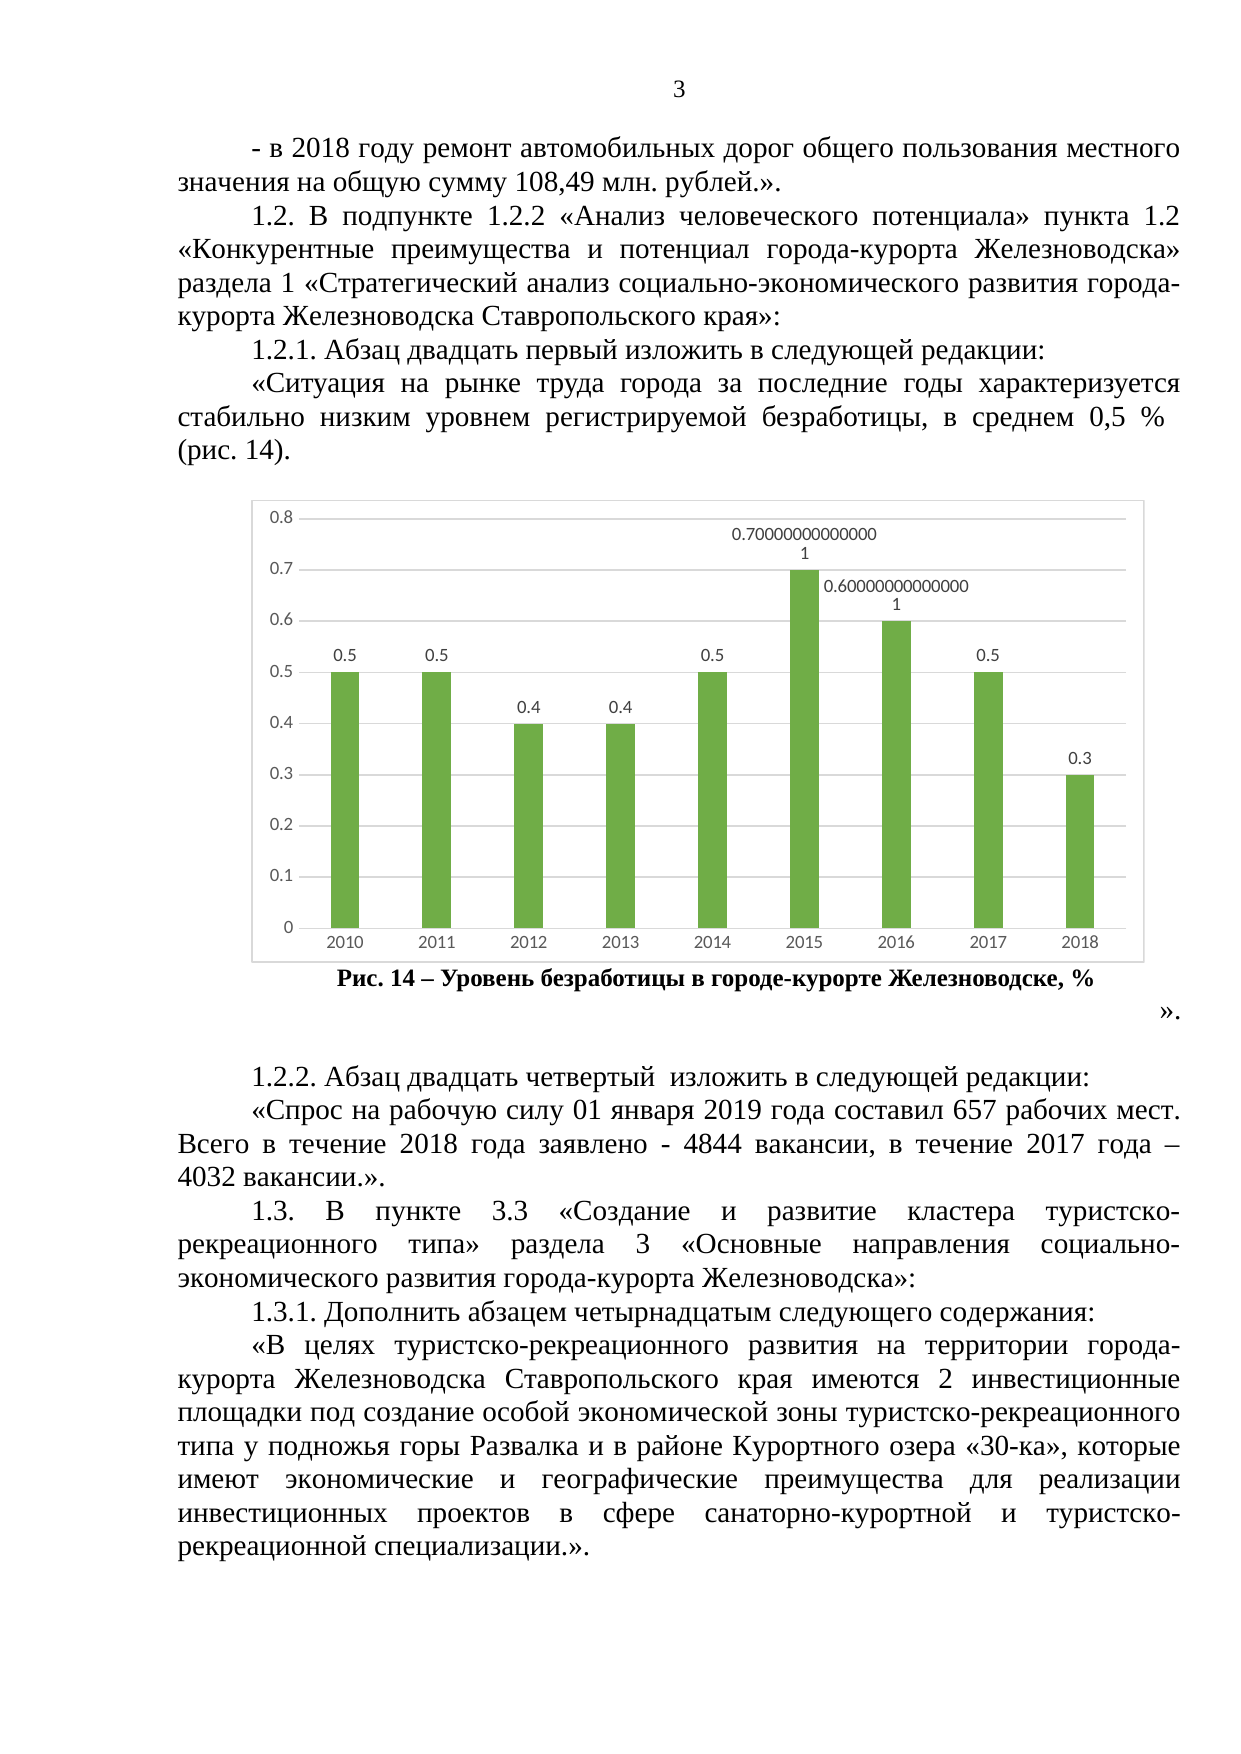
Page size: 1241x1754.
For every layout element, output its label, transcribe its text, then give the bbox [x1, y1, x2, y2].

text 1.2.1. Абзац двадцать первый изложить в следующей редакции: [177, 332, 1181, 365]
text 1.3.1. Дополнить абзацем четырнадцатым следующего содержания: [177, 1294, 1181, 1327]
text - в 2018 году ремонт автомобильных дорог общего пользования местного значения на общую сумму 108,49 млн. рублей.». [177, 131, 1181, 198]
text ». [177, 992, 1181, 1025]
text 1.2.2. Абзац двадцать четвертый изложить в следующей редакции: [177, 1059, 1181, 1092]
text 1.2. В подпункте 1.2.2 «Анализ человеческого потенциала» пункта 1.2 «Конкурентные преимущества и потенциал города-курорта Железноводска» раздела 1 «Стратегический анализ социально-экономического развития города-курорта Железноводска Ставропольского края»: [177, 198, 1181, 332]
text Рис. 14 – Уровень безработицы в городе-курорте Железноводске, % [177, 963, 1181, 992]
text «Спрос на рабочую силу 01 января 2019 года составил 657 рабочих мест. Всего в течение 2018 года заявлено - 4844 вакансии, в течение 2017 года – 4032 вакансии.». [177, 1092, 1181, 1193]
text «Ситуация на рынке труда города за последние годы характеризуется стабильно низким уровнем регистрируемой безработицы, в среднем 0,5 % (рис. 14). [177, 365, 1181, 466]
text «В целях туристско-рекреационного развития на территории города-курорта Железноводска Ставропольского края имеются 2 инвестиционные площадки под создание особой экономической зоны туристско-рекреационного типа у подножья горы Развалка и в районе Курортного озера «30-ка», которые имеют экономические и географические преимущества для реализации инвестиционных проектов в сфере санаторно-курортной и туристско-рекреационной специализации.». [177, 1327, 1181, 1562]
text 1.3. В пункте 3.3 «Создание и развитие кластера туристско-рекреационного типа» раздела 3 «Основные направления социально-экономического развития города-курорта Железноводска»: [177, 1193, 1181, 1294]
